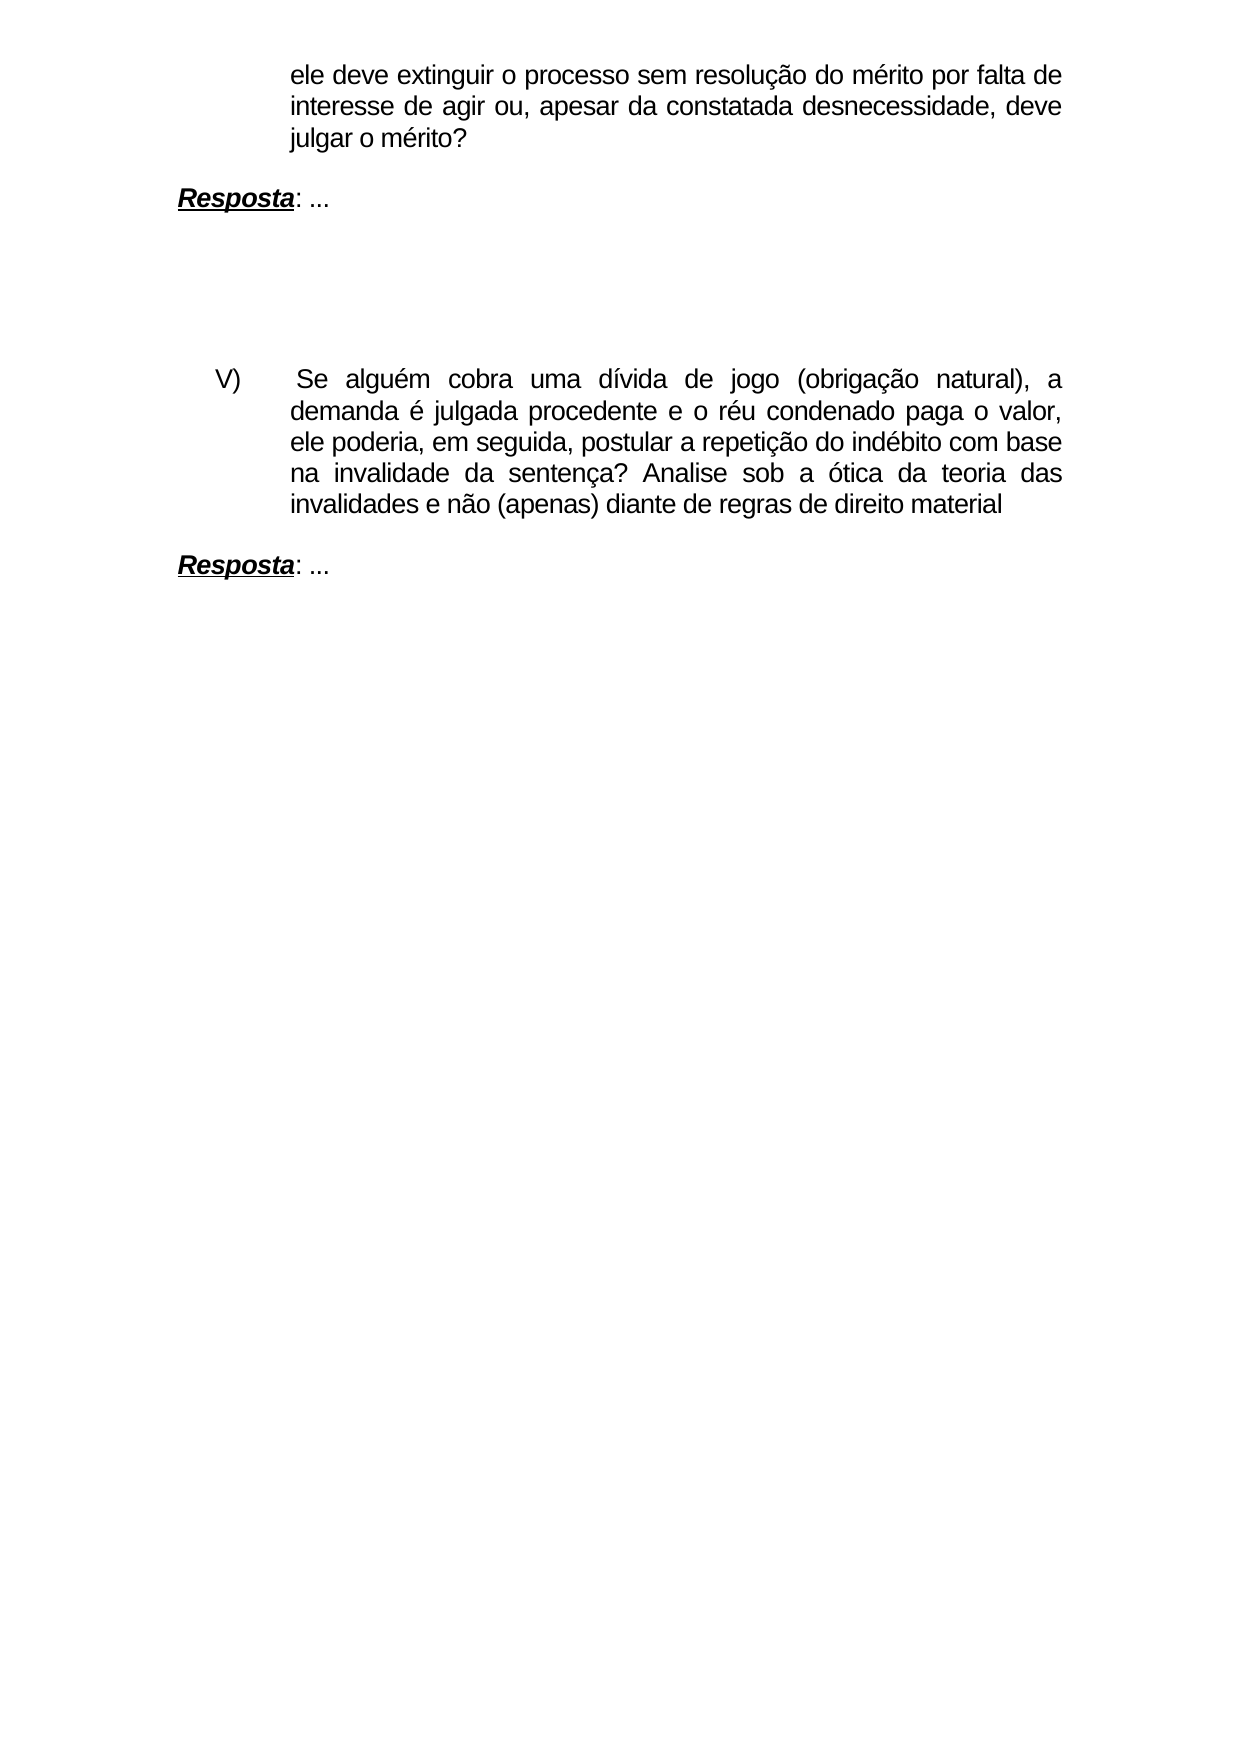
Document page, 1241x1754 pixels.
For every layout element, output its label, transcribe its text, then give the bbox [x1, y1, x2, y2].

text V) Se alguém cobra uma dívida de jogo (obrigação natural), a demanda é julgada procedente e o réu condenado paga o valor, ele poderia, em seguida, postular a repetição do indébito com base na invalidade da sentença? Analise sob a ótica da teoria das invalidades e não (apenas) diante de regras de direito material [215, 363, 1063, 519]
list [215, 59, 1063, 153]
text Resposta: ... [177, 182, 1063, 213]
text Resposta: ... [177, 549, 1063, 580]
